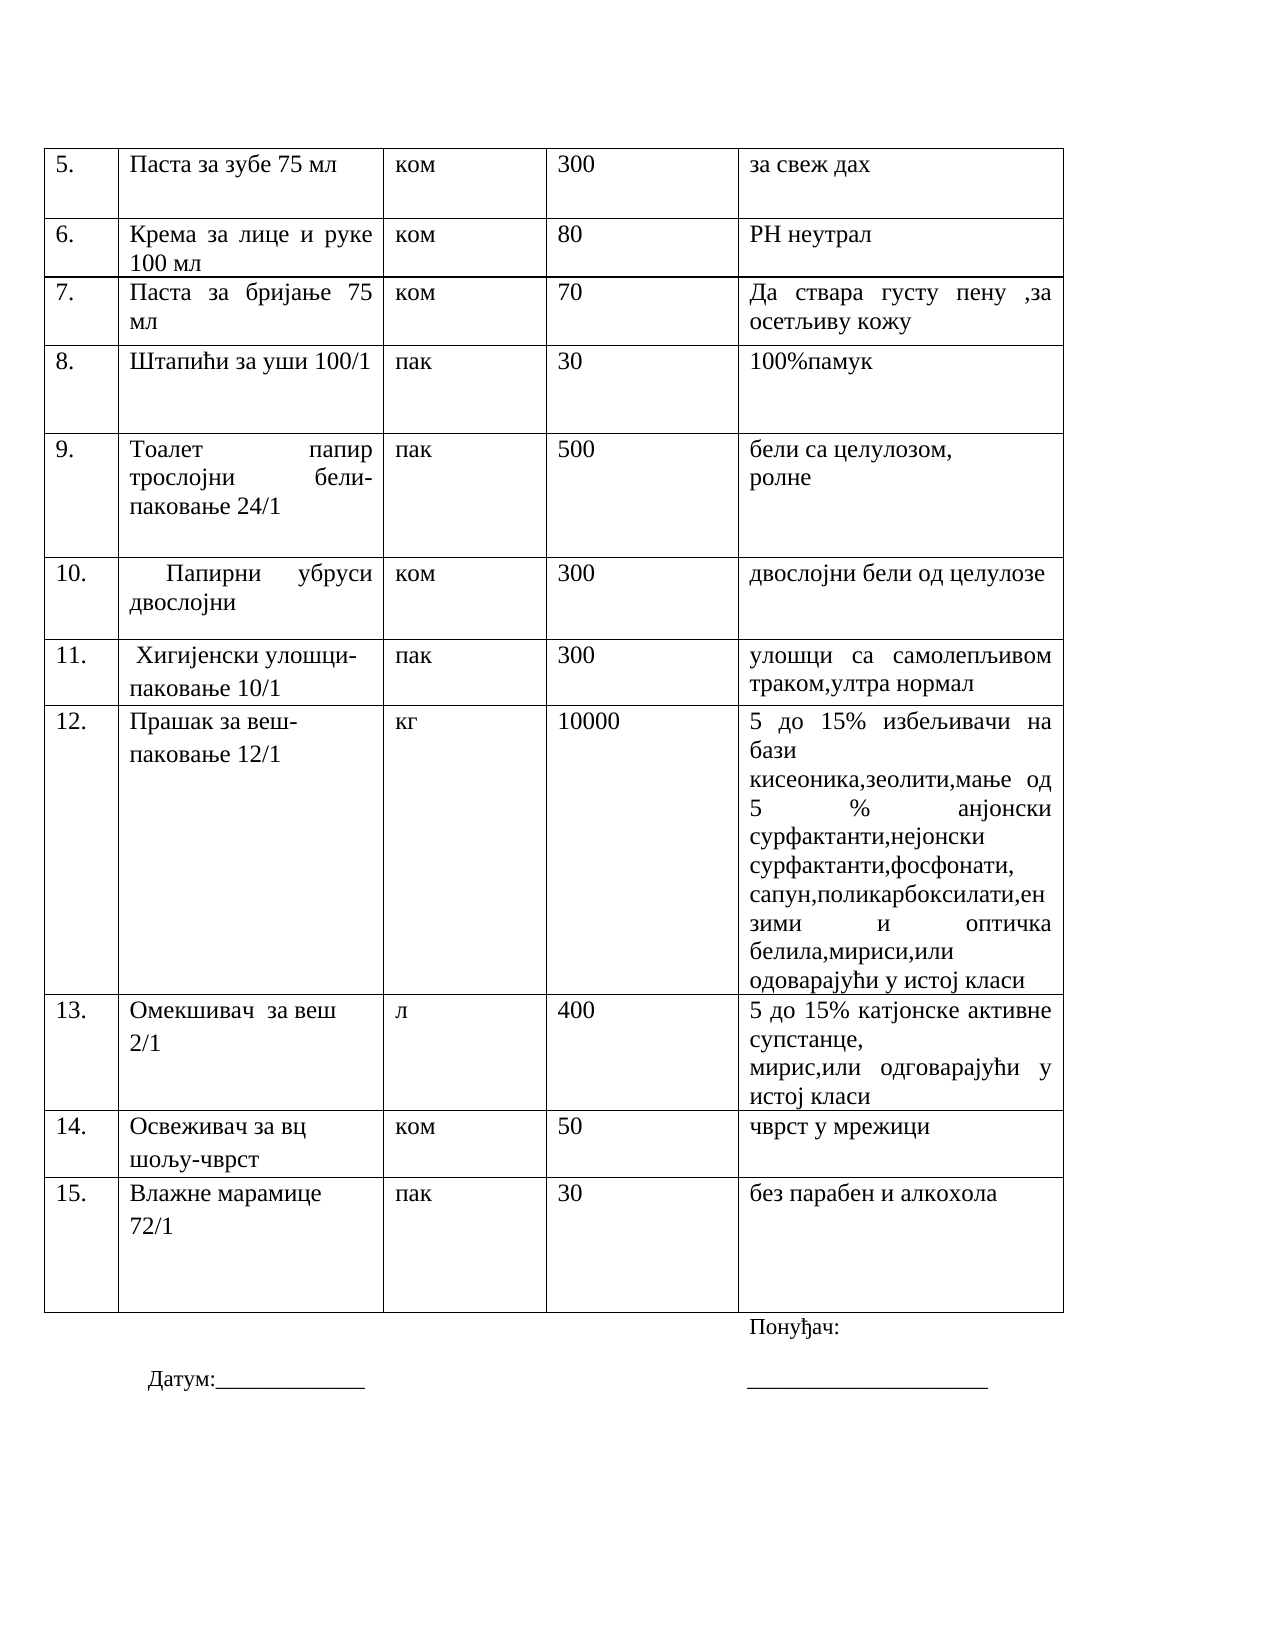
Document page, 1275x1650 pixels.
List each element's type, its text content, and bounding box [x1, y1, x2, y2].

table_cell ком [384, 219, 546, 276]
table_cell пак [384, 640, 546, 705]
table_cell 11. [45, 640, 118, 705]
table_cell Штапићи за уши 100/1 [119, 346, 383, 433]
table_cell л [384, 995, 546, 1110]
table_cell улошци са самолепљивом траком,ултра нормал [739, 640, 1063, 705]
table_cell [45, 278, 118, 345]
table_cell [45, 219, 118, 276]
table_cell ком [384, 558, 546, 639]
table_cell 100%памук [739, 346, 1063, 433]
table_cell 10. [45, 558, 118, 639]
table_cell бели са целулозом, ролне [739, 434, 1063, 557]
table_cell пак [384, 434, 546, 557]
table_cell Омекшивач за веш 2/1 [119, 995, 383, 1110]
table_cell 8. [45, 346, 118, 433]
table_cell 12. [45, 706, 118, 994]
table_cell 13. [45, 995, 118, 1110]
table_cell 5 до 15% избељивачи на бази кисеоника,зеолити,мање од 5 % анјонски сурфактанти,нејонски сурфактанти,фосфонати, сапун,поликарбоксилати,ензими и оптичка белила,мириси,или одоварајући у истој класи [739, 706, 1063, 994]
table_cell Паста за бријање 75 мл [119, 278, 383, 345]
table_cell Папирни убруси двослојни [119, 558, 383, 639]
table_cell 300 [547, 640, 738, 705]
table_cell пак [384, 1178, 546, 1312]
table_cell [45, 149, 118, 218]
table_cell 10000 [547, 706, 738, 994]
table_cell 30 [547, 1178, 738, 1312]
table_cell Прашак за веш-паковање 12/1 [119, 706, 383, 994]
table_cell ком [384, 149, 546, 218]
table_cell 50 [547, 1111, 738, 1177]
table_cell кг [384, 706, 546, 994]
table_cell 300 [547, 558, 738, 639]
table_cell 14. [45, 1111, 118, 1177]
table_cell Паста за зубе 75 мл [119, 149, 383, 218]
table_cell Крема за лице и руке 100 мл [119, 219, 383, 276]
table_cell 400 [547, 995, 738, 1110]
table_cell Тоалет папир трослојни бели-паковање 24/1 [119, 434, 383, 557]
table_cell 9. [45, 434, 118, 557]
table_cell Влажне марамице 72/1 [119, 1178, 383, 1312]
table_cell двослојни бели од целулозе [739, 558, 1063, 639]
table_cell Да ствара густу пену ,за осетљиву кожу [739, 278, 1063, 345]
table_cell Хигијенски улошци-паковање 10/1 [119, 640, 383, 705]
table_cell ком [384, 1111, 546, 1177]
table_cell 300 [547, 149, 738, 218]
table_cell PH неутрал [739, 219, 1063, 276]
table_cell 80 [547, 219, 738, 276]
table_cell 5 до 15% катјонске активне супстанце, мирис,или одговарајући у истој класи [739, 995, 1063, 1110]
table_cell 30 [547, 346, 738, 433]
table_cell за свеж дах [739, 149, 1063, 218]
text Понуђач: [148, 1313, 1127, 1339]
table_cell 500 [547, 434, 738, 557]
table_cell без парабен и алкохола [739, 1178, 1063, 1312]
table_cell чврст у мрежици [739, 1111, 1063, 1177]
text Датум:_____________ _____________________ [148, 1365, 1127, 1392]
table_cell 15. [45, 1178, 118, 1312]
table_cell пак [384, 346, 546, 433]
table_cell 70 [547, 278, 738, 345]
table_cell Освеживач за вц шољу-чврст [119, 1111, 383, 1177]
table_cell ком [384, 278, 546, 345]
